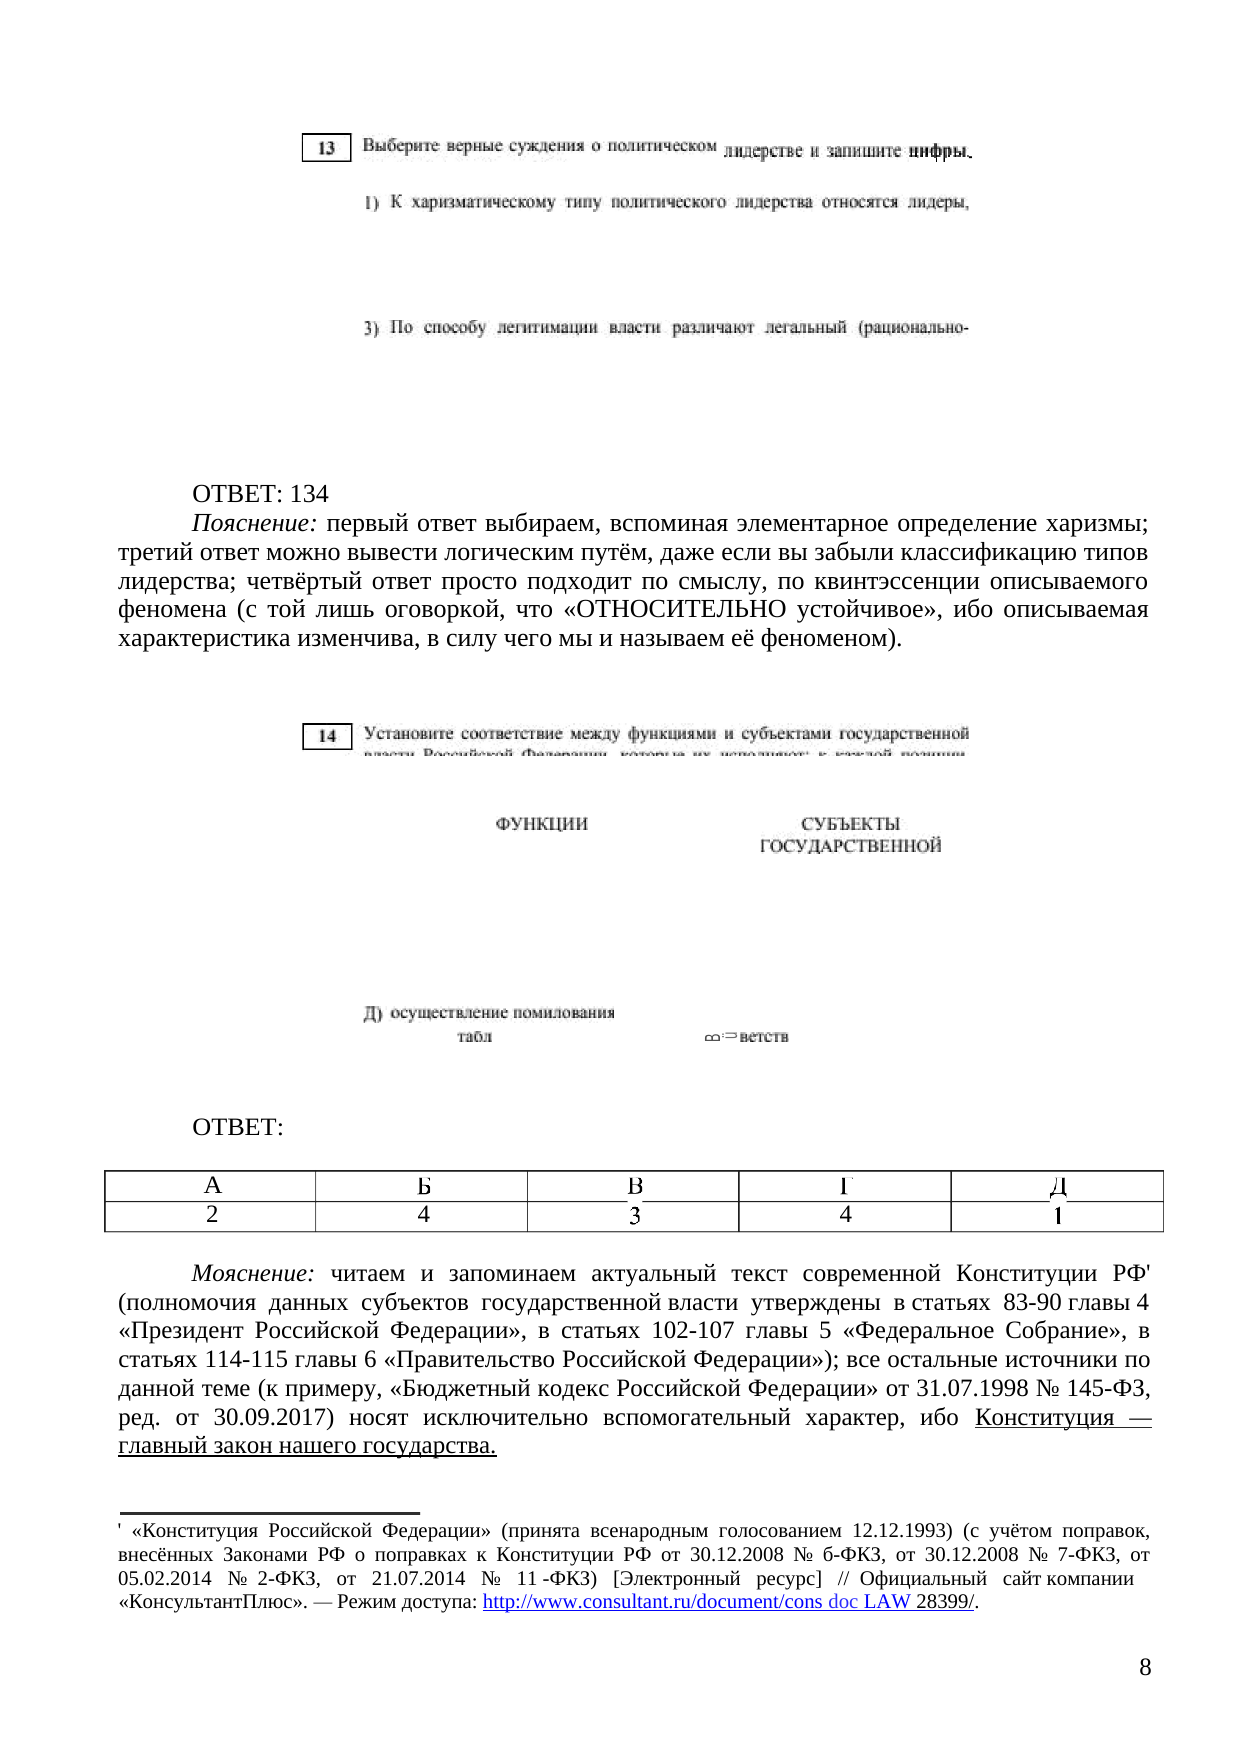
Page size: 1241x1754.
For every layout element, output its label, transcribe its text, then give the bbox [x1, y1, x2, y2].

text Мояснение: читаем и запоминаем актуальный текст современной Конституции РФ' (полномочия данных субъектов государственной власти утверждены в статьях 83-90 главы 4 [118, 1258, 1152, 1315]
text «КонсультантПлюс». — Режим доступа: http://www.consultant.ru/document/cons doc LAW 28399/. [118, 1590, 1176, 1613]
picture [363, 1006, 614, 1023]
picture [366, 193, 969, 212]
text ' «Конституция Российской Федерации» (принята всенародным голосованием 12.12.1993) (с учётом поправок, внесённых Законами РФ о поправках к Конституции РФ от 30.12.2008 № б-ФКЗ, от 30.12.2008 № 7-ФКЗ, от 05.02.2014 № 2-ФКЗ, от 21.07.2014 № 11 -ФКЗ) [Электронный pecypc] // Официальный сайт компании [117, 1518, 1152, 1590]
text OTBET: А [192, 1082, 286, 1199]
picture [301, 133, 717, 162]
subtitle OTBET: 134 [192, 479, 1176, 508]
text Пояснение: первый ответ выбираем, вспоминая элементарное определение харизмы; третий ответ можно вывести логическим путём, даже если вы забыли классификацию типов лидерства; четвёртый ответ просто подходит по смыслу, по квинтэссенции описываемого феномена (с той лишь оговоркой, что «ОТНОСИТЕЛЬНО устойчивое», ибо описываемая характеристика изменчива, в силу чего мы и называем её феноменом). [118, 509, 1150, 652]
picture [760, 816, 941, 854]
text 2 4 4 [206, 1199, 1176, 1228]
picture [740, 1032, 789, 1042]
picture [724, 143, 973, 162]
picture [496, 816, 588, 832]
picture [103, 1169, 1164, 1233]
picture [364, 320, 969, 338]
picture [457, 1031, 492, 1042]
picture [302, 723, 969, 756]
picture [286, 1169, 1164, 1199]
text «Президент Российской Федерации», в статьях 102-107 главы 5 «Федеральное Собрание», в статьях 114-115 главы 6 «Правительство Российской Федерации»); все остальные источники по данной теме (к примеру, «Бюджетный кодекс Российской Федерации» от 31.07.1998 № 145-ФЗ, ред. от 30.09.2017) носят исключительно вспомогательный характер, ибо Конституция — главный закон нашего государства. [118, 1315, 1152, 1459]
